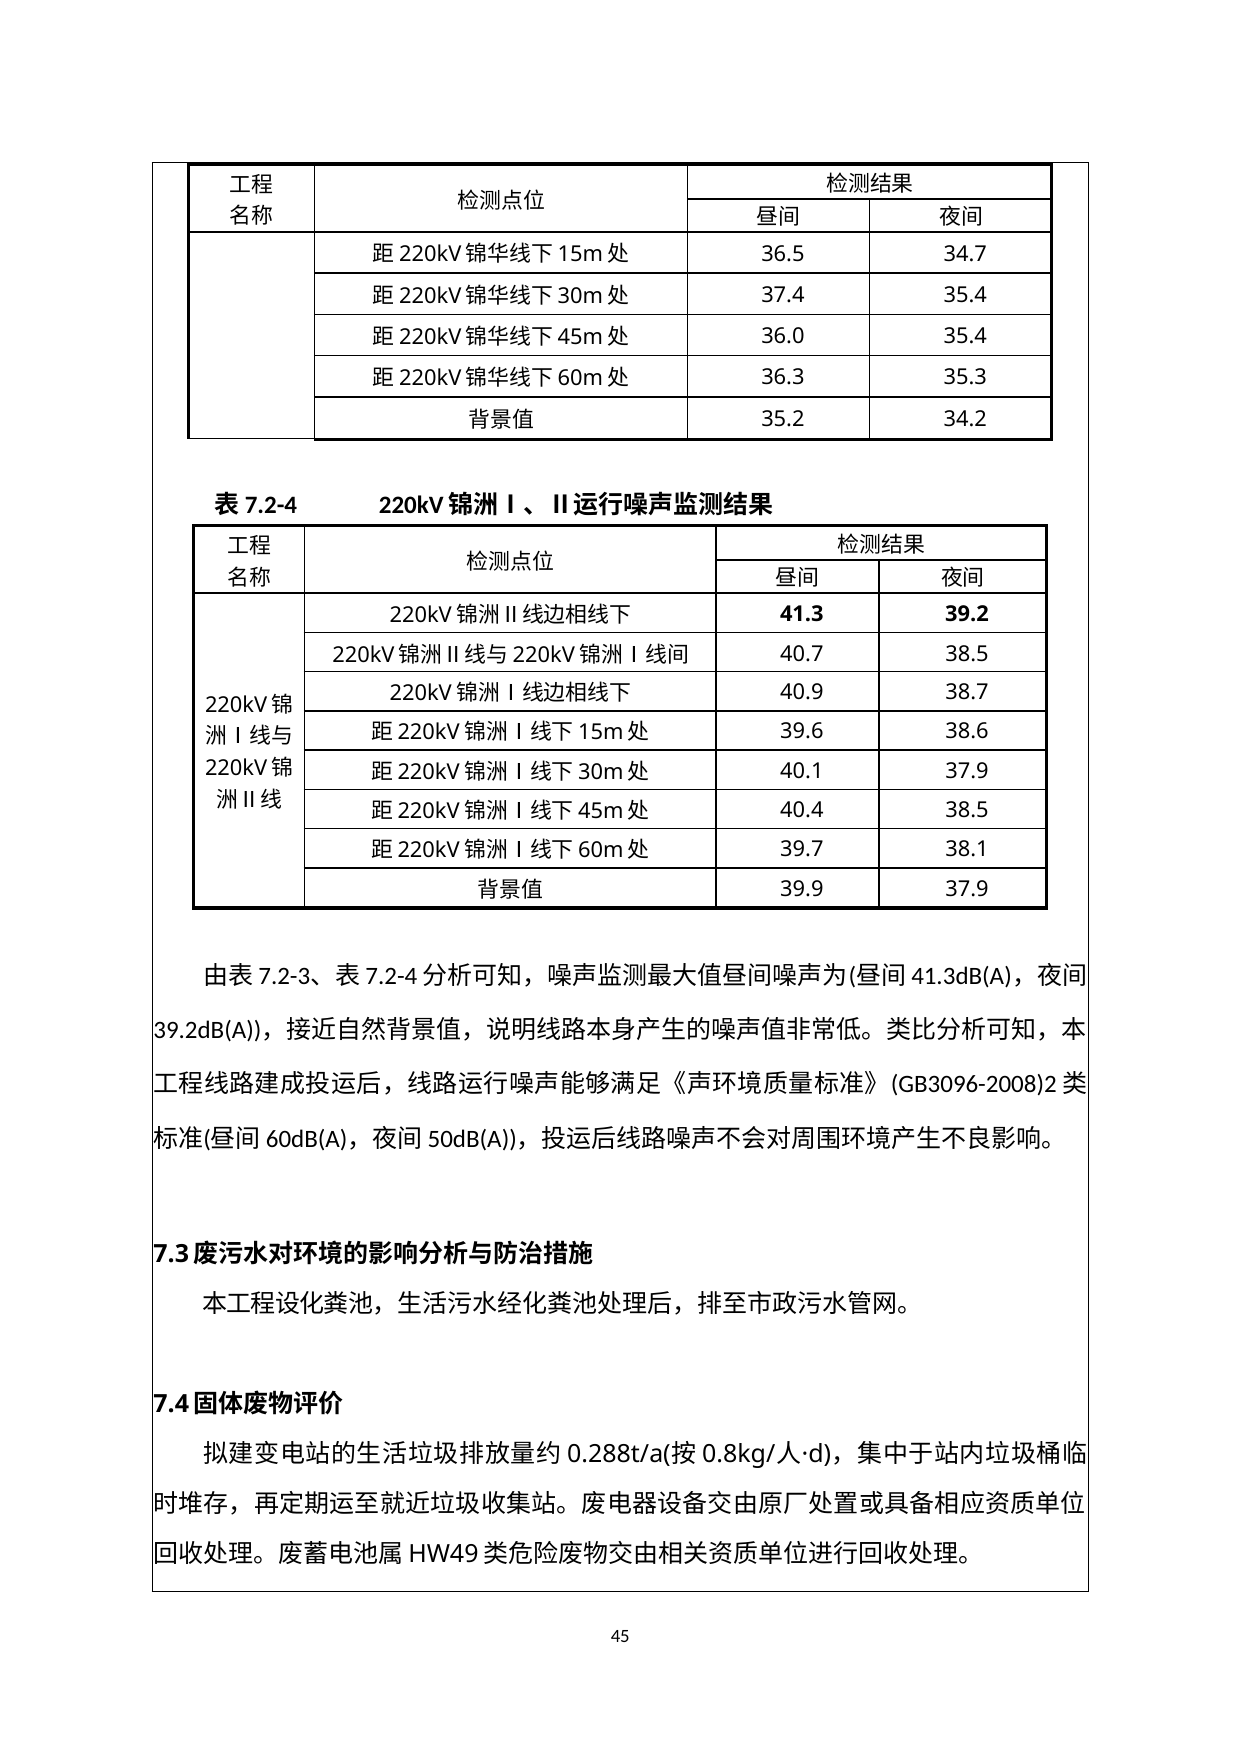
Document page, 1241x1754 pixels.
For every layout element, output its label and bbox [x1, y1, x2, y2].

table_cell [153, 163, 1088, 1591]
